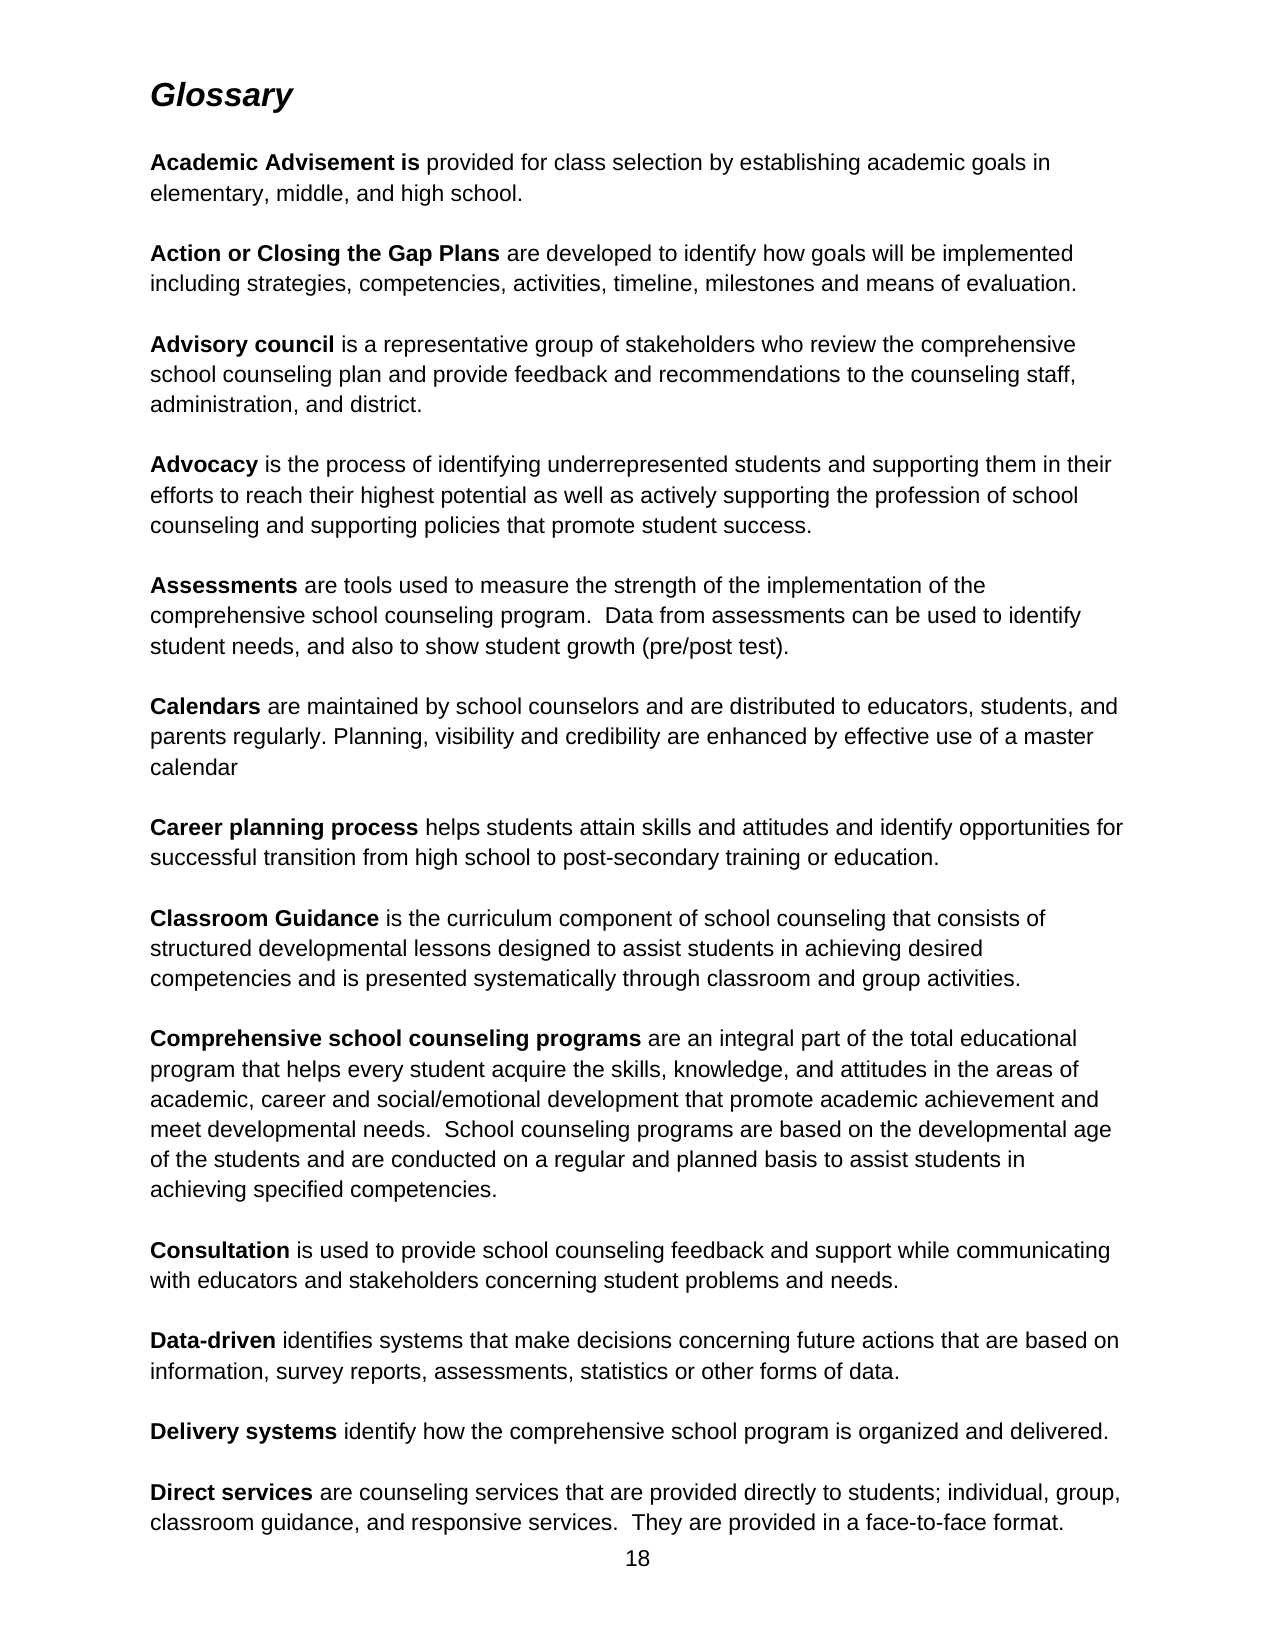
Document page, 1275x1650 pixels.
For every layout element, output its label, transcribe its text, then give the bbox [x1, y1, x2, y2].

text Academic Advisement is provided for class selection by establishing academic goals in elementary, middle, and high school. [150, 149, 1125, 206]
text Calendars are maintained by school counselors and are distributed to educators, students, and parents regularly. Planning, visibility and credibility are enhanced by effective use of a master calendar [150, 693, 1125, 780]
text Advisory council is a representative group of stakeholders who review the comprehensive school counseling plan and provide feedback and recommendations to the counseling staff, administration, and district. [150, 331, 1125, 417]
text Consultation is used to provide school counseling feedback and support while communicating with educators and stakeholders concerning student problems and needs. [150, 1237, 1125, 1293]
text Direct services are counseling services that are provided directly to students; individual, group, classroom guidance, and responsive services. They are provided in a face-to-face format. [150, 1478, 1125, 1535]
text Data-driven identifies systems that make decisions concerning future actions that are based on information, survey reports, assessments, statistics or other forms of data. [150, 1327, 1125, 1384]
text Advocacy is the process of identifying underrepresented students and supporting them in their efforts to reach their highest potential as well as actively supporting the profession of school counseling and supporting policies that promote student success. [150, 451, 1125, 538]
text Comprehensive school counseling programs are an integral part of the total educational program that helps every student acquire the skills, knowledge, and attitudes in the areas of academic, career and social/emotional development that promote academic achievement and meet developmental needs. School counseling programs are based on the developmental age of the students and are conducted on a regular and planned basis to assist students in achieving specified competencies. [150, 1025, 1125, 1203]
text Classroom Guidance is the curriculum component of school counseling that consists of structured developmental lessons designed to assist students in achieving desired competencies and is presented systematically through classroom and group activities. [150, 904, 1125, 991]
subtitle Glossary [150, 75, 1125, 113]
text Assessments are tools used to measure the strength of the implementation of the comprehensive school counseling program. Data from assessments can be used to identify student needs, and also to show student growth (pre/post test). [150, 572, 1125, 659]
text Action or Closing the Gap Plans are developed to identify how goals will be implemented including strategies, competencies, activities, timeline, milestones and means of evaluation. [150, 240, 1125, 297]
text Career planning process helps students attain skills and attitudes and identify opportunities for successful transition from high school to post-secondary training or education. [150, 814, 1125, 871]
text Delivery systems identify how the comprehensive school program is organized and delivered. [150, 1418, 1125, 1444]
